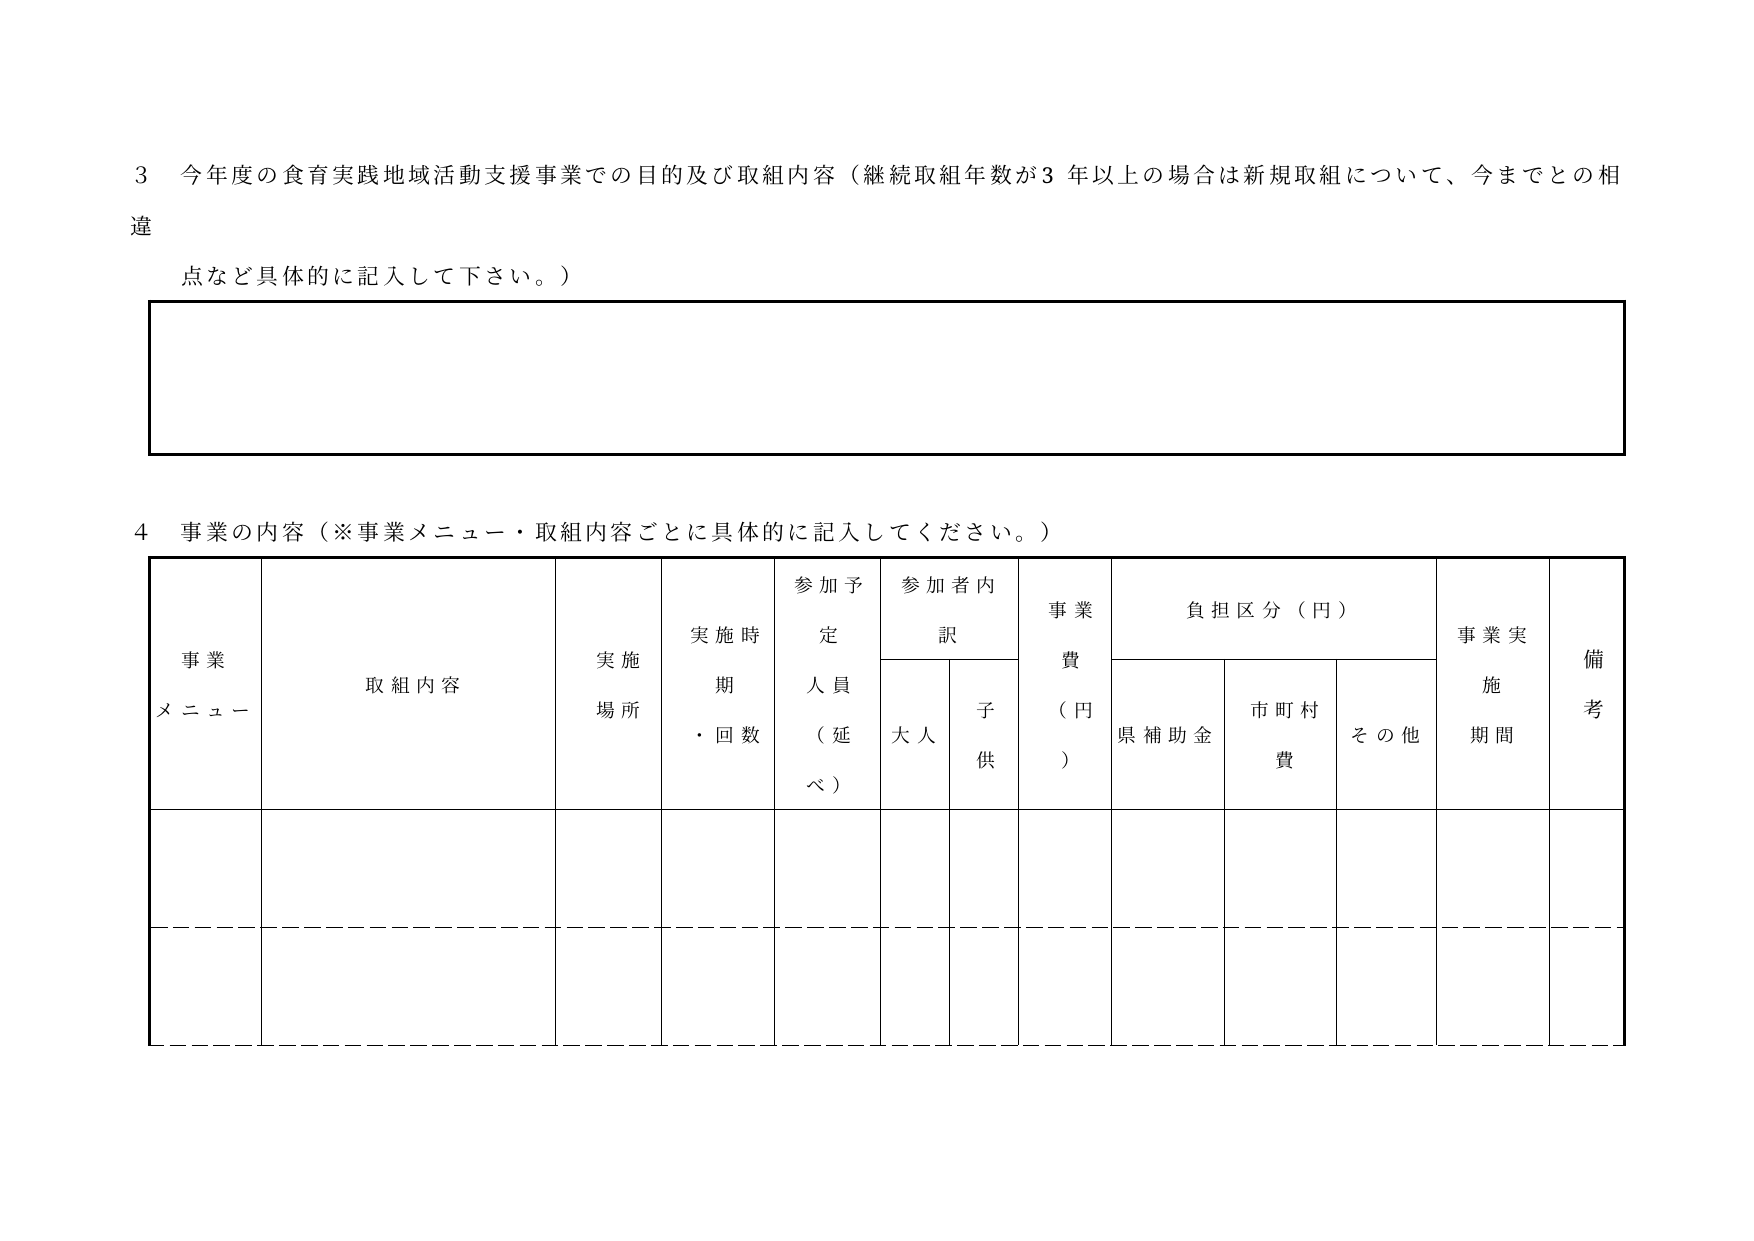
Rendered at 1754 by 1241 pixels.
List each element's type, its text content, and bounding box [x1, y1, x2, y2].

table_cell [151, 927, 261, 1045]
table_cell [1550, 927, 1623, 1045]
table_cell [1112, 927, 1224, 1045]
table_header 実施時期 ・回数 [662, 559, 774, 809]
table_header 参加者内訳 [881, 559, 1018, 659]
table_cell [775, 927, 880, 1045]
table_cell [1019, 810, 1111, 927]
table_cell [1337, 810, 1436, 927]
table_header 参加予定 人員 （延べ） [775, 559, 880, 809]
table_header 事業 メニュー [151, 559, 261, 809]
text 点など具体的に記入して下さい。） [130, 249, 1624, 299]
table_header 事業費 （円） [1019, 559, 1111, 809]
text ４ 事業の内容（※事業メニュー・取組内容ごとに具体的に記入してください。） [130, 506, 1624, 556]
table_cell [1437, 810, 1549, 927]
table_cell [1225, 927, 1336, 1045]
table_cell [556, 927, 661, 1045]
table_cell [1337, 927, 1436, 1045]
table_cell [262, 927, 555, 1045]
table_header 取組内容 [262, 559, 555, 809]
table_cell 市町村費 [1225, 660, 1336, 809]
table_header 備考 [1550, 559, 1623, 809]
table_cell [775, 810, 880, 927]
table_header 実施場所 [556, 559, 661, 809]
table_cell [1112, 810, 1224, 927]
table_cell [1225, 810, 1336, 927]
table_cell [881, 927, 949, 1045]
table_cell [1550, 810, 1623, 927]
table_cell [950, 810, 1018, 927]
table_cell 子供 [950, 660, 1018, 809]
table_header 事業実施 期間 [1437, 559, 1549, 809]
text ３ 今年度の食育実践地域活動支援事業での目的及び取組内容（継続取組年数が3年以上の場合は新規取組について、今までとの相違 [130, 149, 1624, 249]
table_cell [662, 810, 774, 927]
table_cell [662, 927, 774, 1045]
table_cell [950, 927, 1018, 1045]
table_cell [151, 810, 261, 927]
table_cell その他 [1337, 660, 1436, 809]
table_cell 県補助金 [1112, 660, 1224, 809]
table_cell 大人 [881, 660, 949, 809]
table_cell [556, 810, 661, 927]
table_cell [881, 810, 949, 927]
table_cell [1019, 927, 1111, 1045]
table_header [151, 303, 1623, 453]
table_cell [1437, 927, 1549, 1045]
table_cell [262, 810, 555, 927]
table_header 負担区分（円） [1112, 559, 1436, 659]
